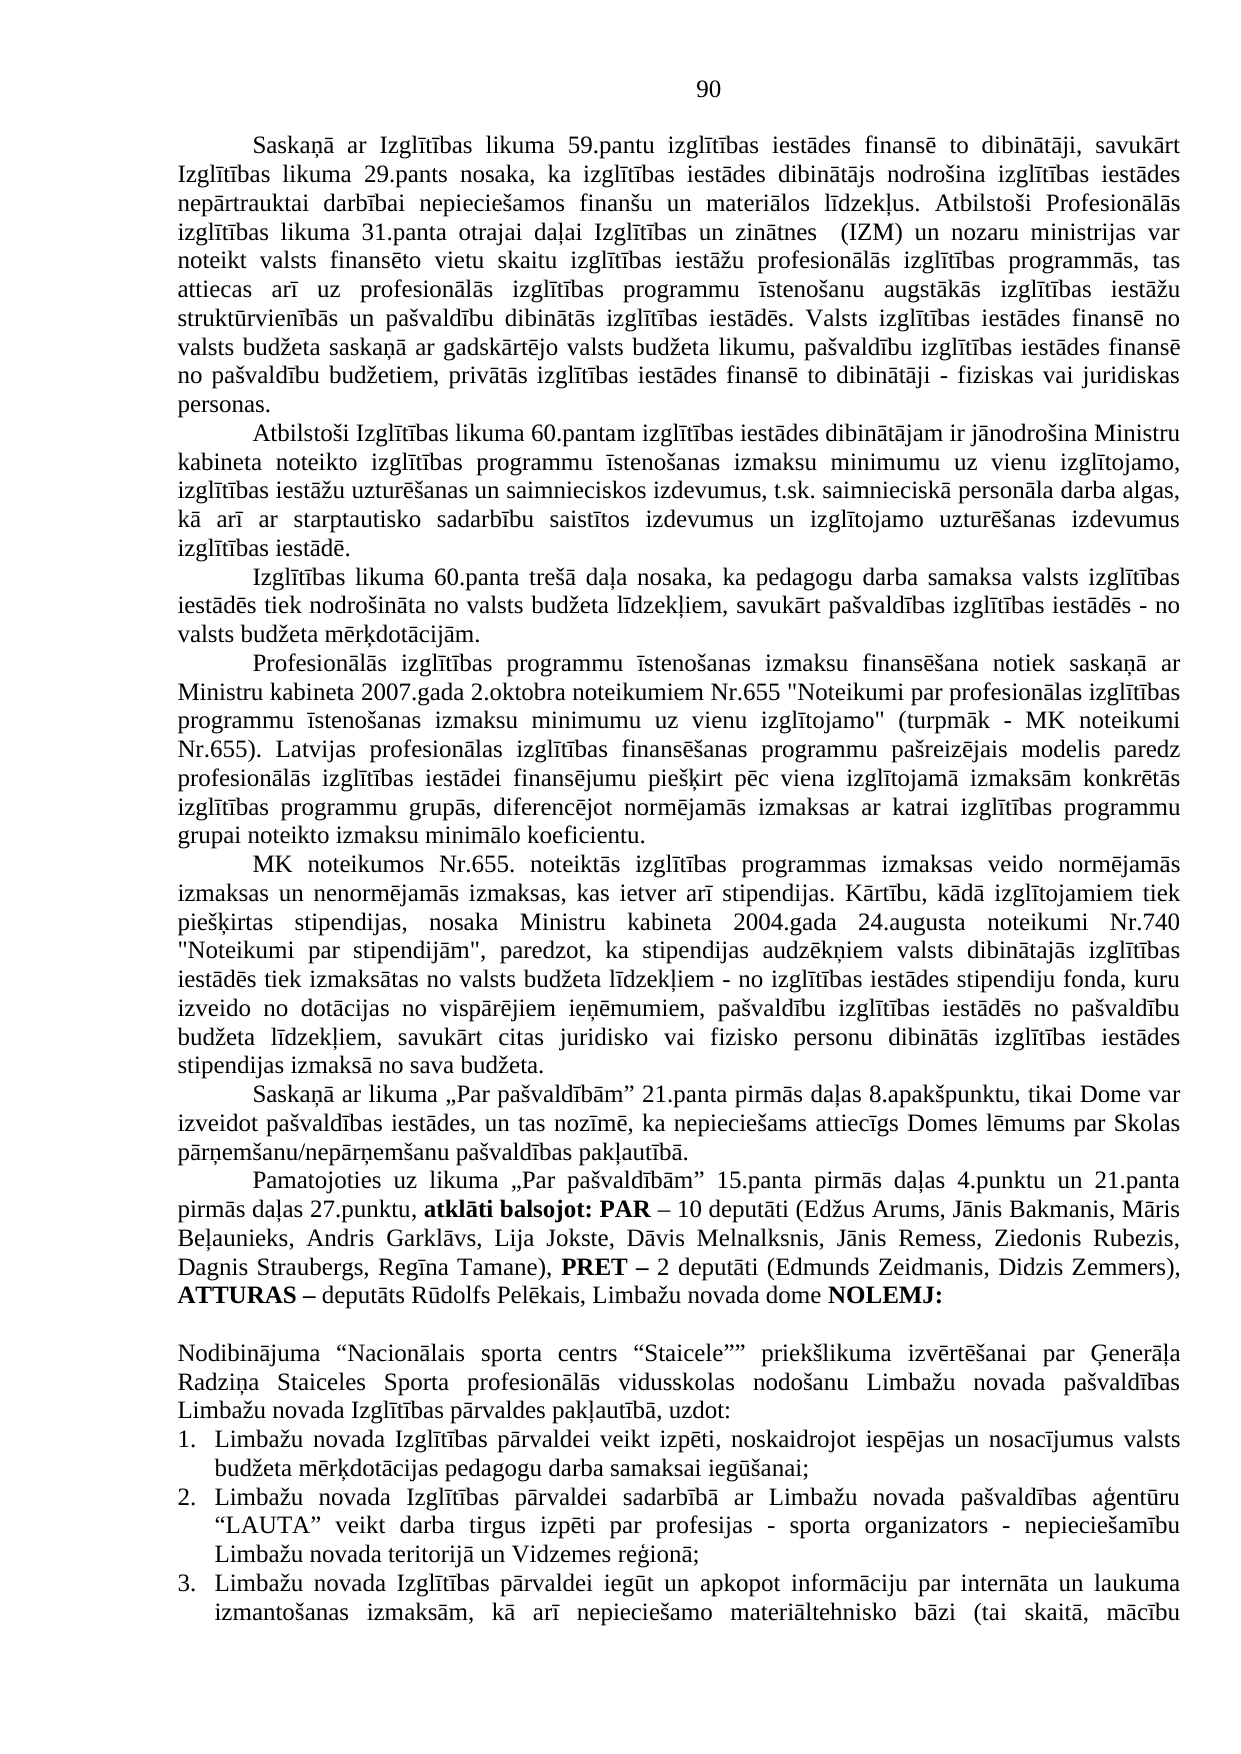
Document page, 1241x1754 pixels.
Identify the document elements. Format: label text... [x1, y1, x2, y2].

list Limbažu novada Izglītības pārvaldei veikt izpēti, noskaidrojot iespējas un nosacījumus valsts budžeta mērķdotācijas pedagogu darba samaksai iegūšanai; [177, 1424, 1181, 1482]
text Saskaņā ar likuma „Par pašvaldībām” 21.panta pirmās daļas 8.apakšpunktu, tikai Dome var izveidot pašvaldības iestādes, un tas nozīmē, ka nepieciešams attiecīgs Domes lēmums par Skolas pārņemšanu/nepārņemšanu pašvaldības pakļautībā. [177, 1079, 1181, 1166]
text Nodibinājuma “Nacionālais sporta centrs “Staicele”” priekšlikuma izvērtēšanai par Ģenerāļa Radziņa Staiceles Sporta profesionālās vidusskolas nodošanu Limbažu novada pašvaldības Limbažu novada Izglītības pārvaldes pakļautībā, uzdot: [177, 1338, 1181, 1424]
text MK noteikumos Nr.655. noteiktās izglītības programmas izmaksas veido normējamās izmaksas un nenormējamās izmaksas, kas ietver arī stipendijas. Kārtību, kādā izglītojamiem tiek piešķirtas stipendijas, nosaka Ministru kabineta 2004.gada 24.augusta noteikumi Nr.740 "Noteikumi par stipendijām", paredzot, ka stipendijas audzēkņiem valsts dibinātajās izglītības iestādēs tiek izmaksātas no valsts budžeta līdzekļiem - no izglītības iestādes stipendiju fonda, kuru izveido no dotācijas no vispārējiem ieņēmumiem, pašvaldību izglītības iestādēs no pašvaldību budžeta līdzekļiem, savukārt citas juridisko vai fizisko personu dibinātās izglītības iestādes stipendijas izmaksā no sava budžeta. [177, 849, 1181, 1079]
text Pamatojoties uz likuma „Par pašvaldībām” 15.panta pirmās daļas 4.punktu un 21.panta pirmās daļas 27.punktu, atklāti balsojot: PAR – 10 deputāti (Edžus Arums, Jānis Bakmanis, Māris Beļaunieks, Andris Garklāvs, Lija Jokste, Dāvis Melnalksnis, Jānis Remess, Ziedonis Rubezis, Dagnis Straubergs, Regīna Tamane), PRET – 2 deputāti (Edmunds Zeidmanis, Didzis Zemmers), ATTURAS – deputāts Rūdolfs Pelēkais, Limbažu novada dome NOLEMJ: [177, 1166, 1181, 1309]
text Izglītības likuma 60.panta trešā daļa nosaka, ka pedagogu darba samaksa valsts izglītības iestādēs tiek nodrošināta no valsts budžeta līdzekļiem, savukārt pašvaldības izglītības iestādēs - no valsts budžeta mērķdotācijām. [177, 562, 1181, 648]
text Saskaņā ar Izglītības likuma 59.pantu izglītības iestādes finansē to dibinātāji, savukārt Izglītības likuma 29.pants nosaka, ka izglītības iestādes dibinātājs nodrošina izglītības iestādes nepārtrauktai darbībai nepieciešamos finanšu un materiālos līdzekļus. Atbilstoši Profesionālās izglītības likuma 31.panta otrajai daļai Izglītības un zinātnes (IZM) un nozaru ministrijas var noteikt valsts finansēto vietu skaitu izglītības iestāžu profesionālās izglītības programmās, tas attiecas arī uz profesionālās izglītības programmu īstenošanu augstākās izglītības iestāžu struktūrvienībās un pašvaldību dibinātās izglītības iestādēs. Valsts izglītības iestādes finansē no valsts budžeta saskaņā ar gadskārtējo valsts budžeta likumu, pašvaldību izglītības iestādes finansē no pašvaldību budžetiem, privātās izglītības iestādes finansē to dibinātāji - fiziskas vai juridiskas personas. [177, 131, 1181, 418]
list Limbažu novada Izglītības pārvaldei sadarbībā ar Limbažu novada pašvaldības aģentūru “LAUTA” veikt darba tirgus izpēti par profesijas - sporta organizators - nepieciešamību Limbažu novada teritorijā un Vidzemes reģionā; [177, 1482, 1181, 1568]
text Atbilstoši Izglītības likuma 60.pantam izglītības iestādes dibinātājam ir jānodrošina Ministru kabineta noteikto izglītības programmu īstenošanas izmaksu minimumu uz vienu izglītojamo, izglītības iestāžu uzturēšanas un saimnieciskos izdevumus, t.sk. saimnieciskā personāla darba algas, kā arī ar starptautisko sadarbību saistītos izdevumus un izglītojamo uzturēšanas izdevumus izglītības iestādē. [177, 418, 1181, 562]
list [177, 1568, 1181, 1626]
text Profesionālās izglītības programmu īstenošanas izmaksu finansēšana notiek saskaņā ar Ministru kabineta 2007.gada 2.oktobra noteikumiem Nr.655 "Noteikumi par profesionālas izglītības programmu īstenošanas izmaksu minimumu uz vienu izglītojamo" (turpmāk - MK noteikumi Nr.655). Latvijas profesionālas izglītības finansēšanas programmu pašreizējais modelis paredz profesionālās izglītības iestādei finansējumu piešķirt pēc viena izglītojamā izmaksām konkrētās izglītības programmu grupās, diferencējot normējamās izmaksas ar katrai izglītības programmu grupai noteikto izmaksu minimālo koeficientu. [177, 648, 1181, 849]
